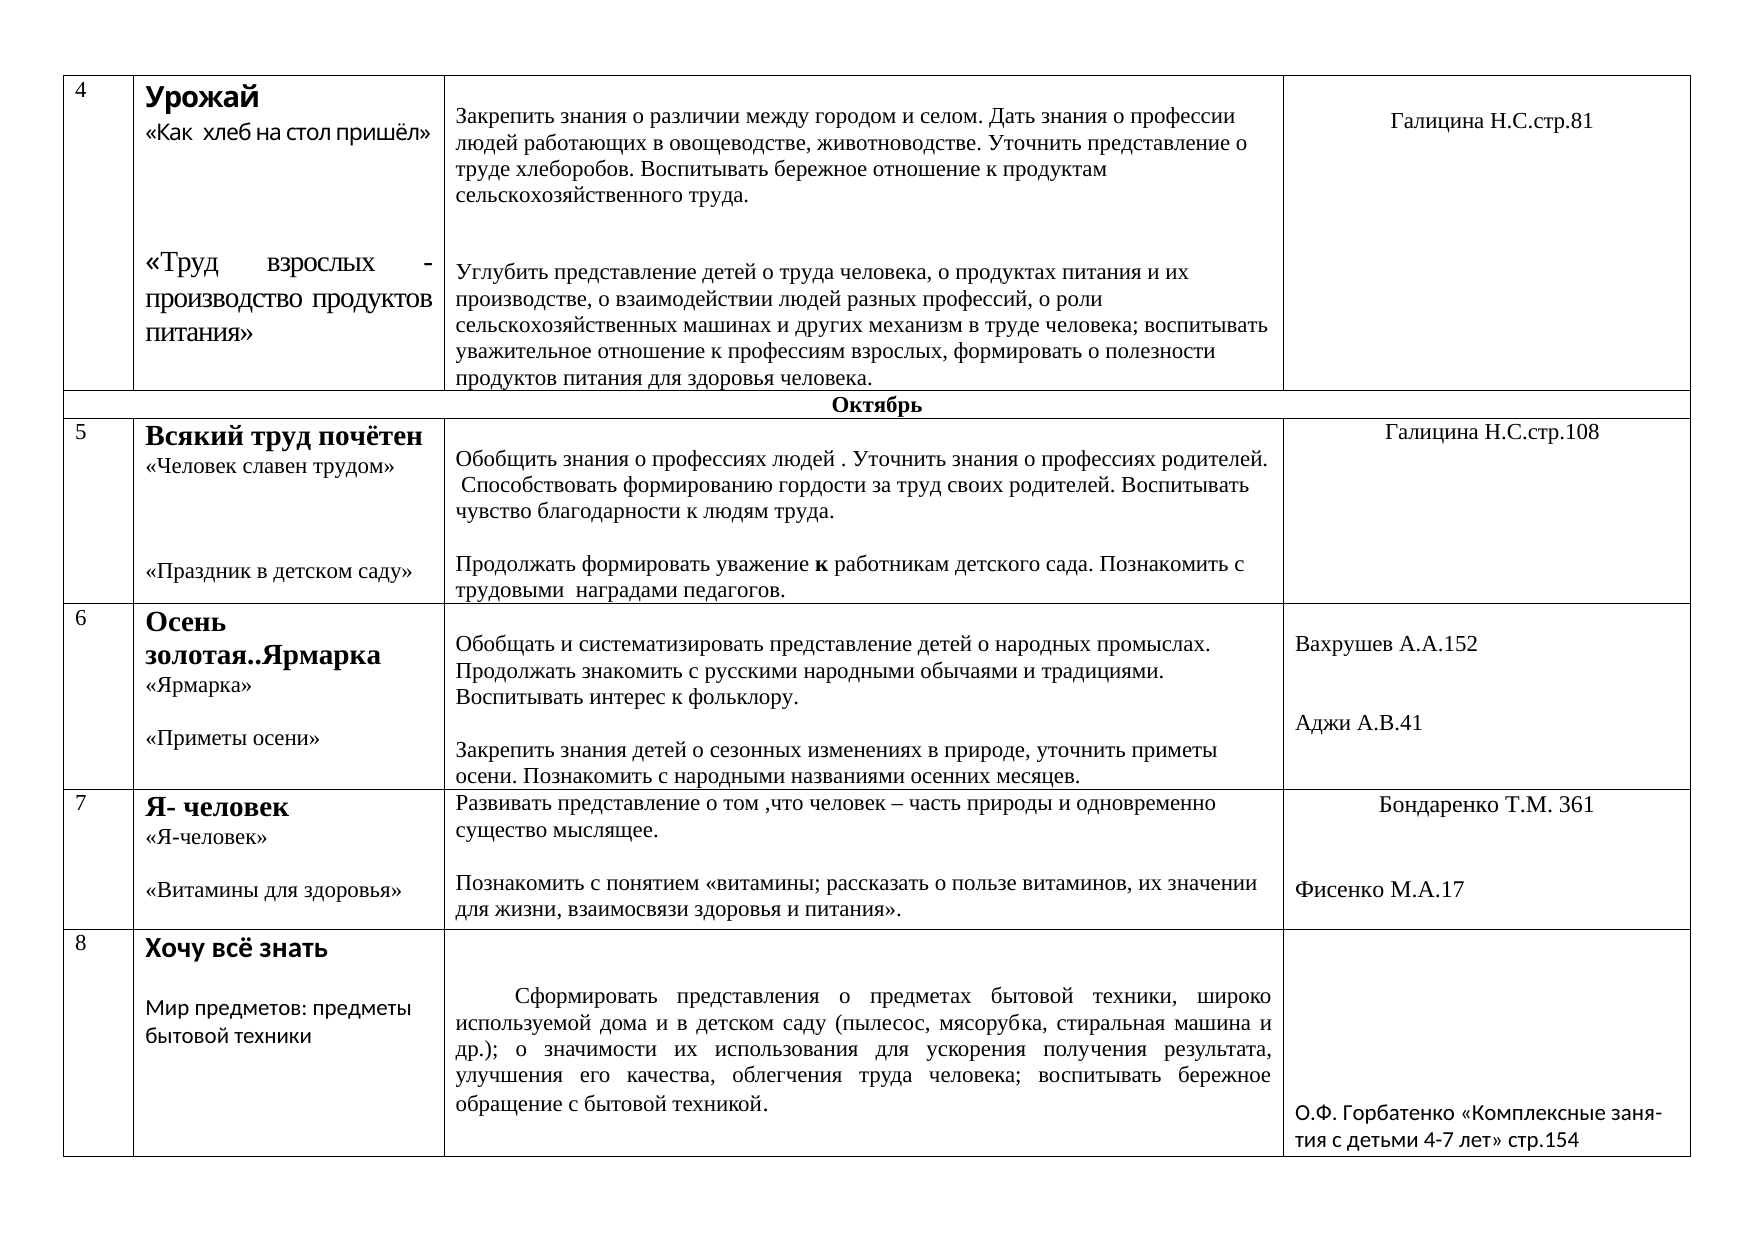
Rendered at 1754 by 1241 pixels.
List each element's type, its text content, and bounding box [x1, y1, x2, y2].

table_cell Галицина Н.С.стр.108 [1284, 419, 1690, 603]
table_cell Бондаренко Т.М. 361 Фисенко М.А.17 [1284, 790, 1690, 928]
table_cell Вахрушев А.А.152 Аджи А.В.41 [1284, 604, 1690, 788]
table_cell Развивать представление о том ,что человек – часть природы и одновременно существо мыслящее. Познакомить с понятием «витамины; рассказать о пользе витаминов, их значении для жизни, взаимосвязи здоровья и питания». [445, 790, 1283, 928]
table_cell Обобщить знания о профессиях людей . Уточнить знания о профессиях родителей. Способствовать формированию гордости за труд своих родителей. Воспитывать чувство благодарности к людям труда. Продолжать формировать уважение к работникам детского сада. Познакомить с трудовыми наградами педагогов. [445, 419, 1283, 603]
table_cell 4 [64, 76, 133, 390]
table_cell Урожай «Как хлеб на стол пришёл» «Труд взрослых - производство продуктов питания» [134, 76, 444, 390]
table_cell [134, 930, 444, 1156]
table_cell Обобщать и систематизировать представление детей о народных промыслах. Продолжать знакомить с русскими народными обычаями и традициями. Воспитывать интерес к фольклору. Закрепить знания детей о сезонных изменениях в природе, уточнить приметы осени. Познакомить с народными названиями осенних месяцев. [445, 604, 1283, 788]
table_cell 8 [64, 930, 133, 1156]
table_cell Закрепить знания о различии между городом и селом. Дать знания о профессии людей работающих в овощеводстве, животноводстве. Уточнить представление о труде хлеборобов. Воспитывать бережное отношение к продуктам сельскохозяйственного труда. Углубить представление детей о труда человека, о продуктах питания и их производстве, о взаимодействии людей разных профессий, о роли сельскохозяйственных машинах и других механизм в труде человека; воспитывать уважительное отношение к профессиям взрослых, формировать о полезности продуктов питания для здоровья человека. [445, 76, 1283, 390]
table_cell 7 [64, 790, 133, 928]
table_cell Галицина Н.С.стр.81 [1284, 76, 1690, 390]
table_cell Всякий труд почётен «Человек славен трудом» «Праздник в детском саду» [134, 419, 444, 603]
table_cell 5 [64, 419, 133, 603]
table_cell Октябрь [64, 391, 1690, 417]
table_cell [445, 930, 1283, 1156]
table_cell 6 [64, 604, 133, 788]
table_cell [1284, 930, 1690, 1156]
table_cell Осень золотая..Ярмарка «Ярмарка» «Приметы осени» [134, 604, 444, 788]
table_cell Я- человек «Я-человек» «Витамины для здоровья» [134, 790, 444, 928]
